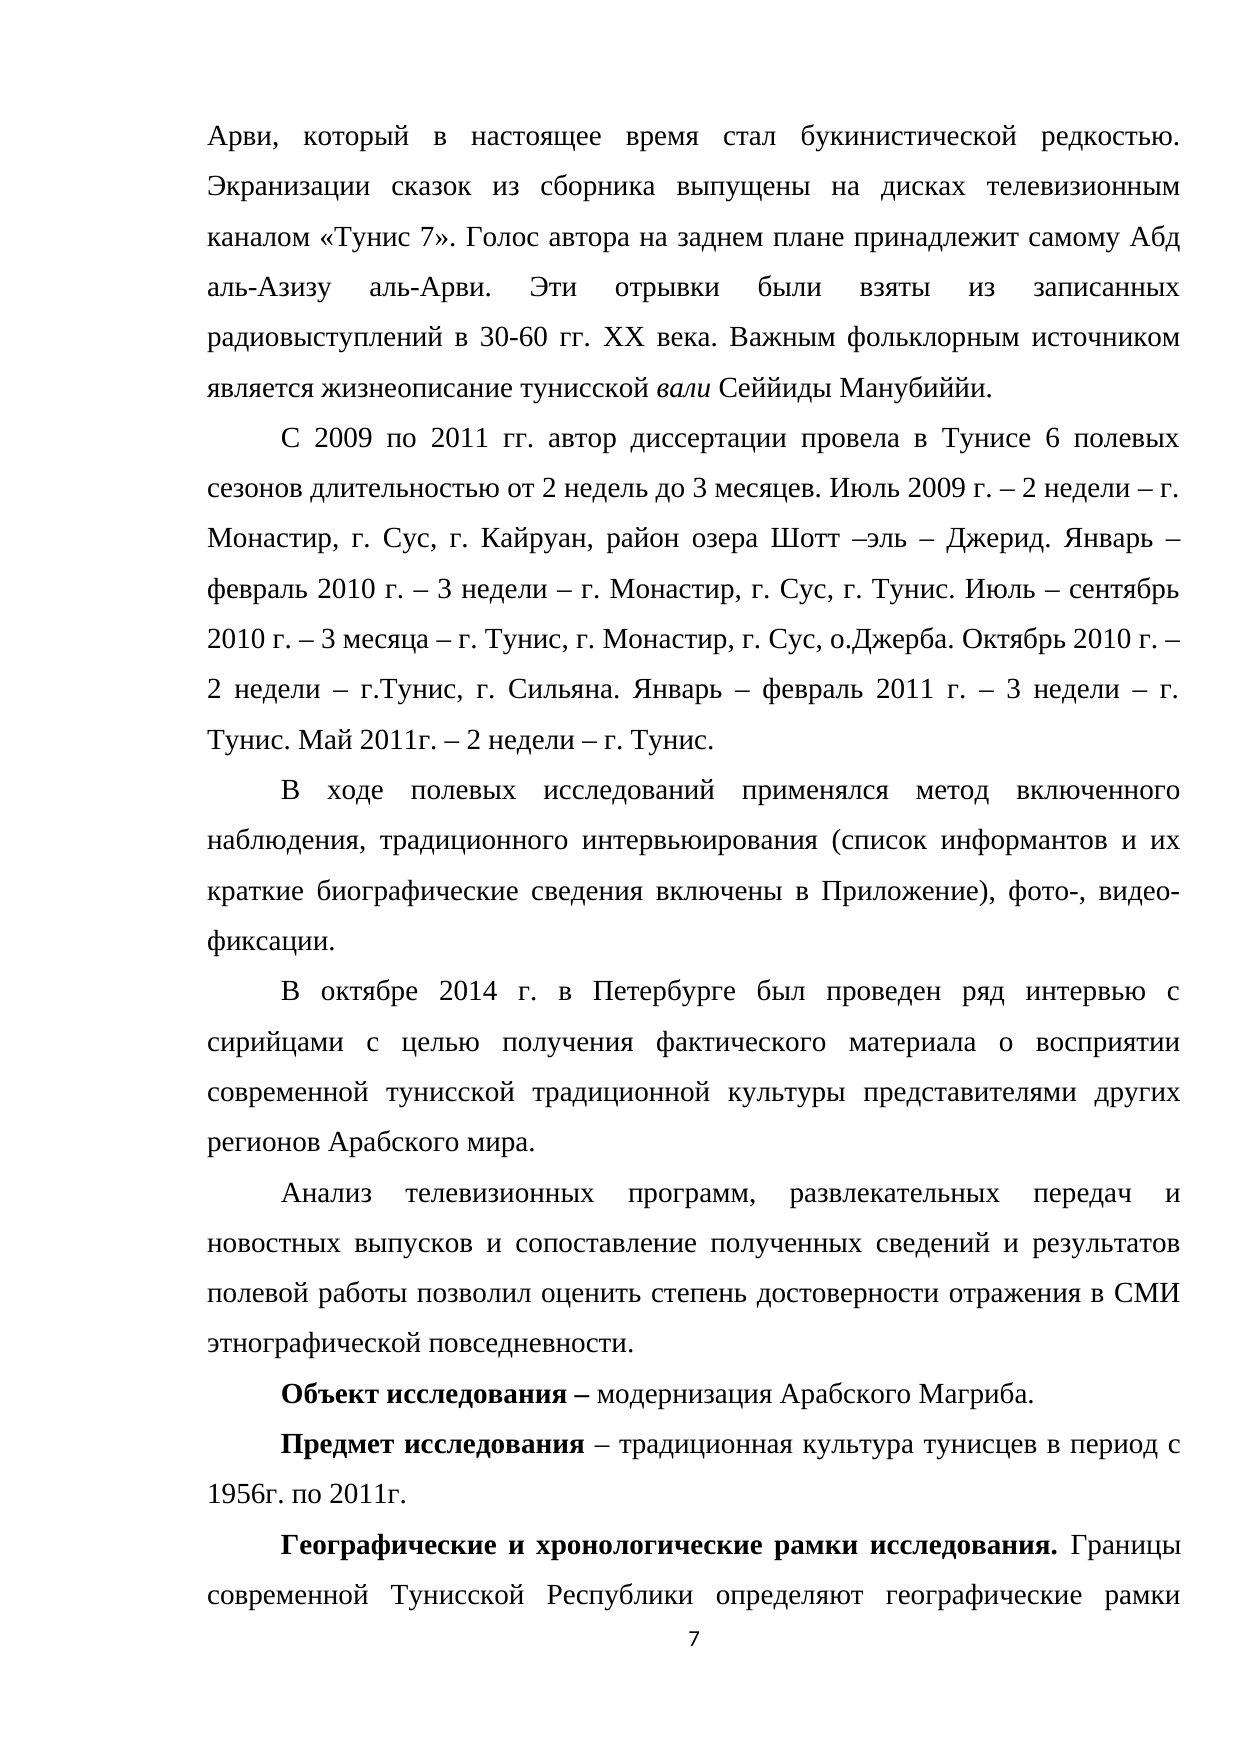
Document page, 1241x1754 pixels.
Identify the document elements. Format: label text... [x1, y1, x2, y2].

list Объект исследования – модернизация Арабского Магриба. [207, 1376, 1181, 1409]
text Анализ телевизионных программ, развлекательных передач и новостных выпусков и сопоставление полученных сведений и результатов полевой работы позволил оценить степень достоверности отражения в СМИ этнографической повседневности. [207, 1175, 1181, 1359]
list Предмет исследования – традиционная культура тунисцев в период с 1956г. по 2011г. [207, 1426, 1181, 1510]
text В октябре 2014 г. в Петербурге был проведен ряд интервью с сирийцами с целью получения фактического материала о восприятии современной тунисской традиционной культуры представителями других регионов Арабского мира. [207, 973, 1181, 1158]
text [207, 1527, 1181, 1611]
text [207, 118, 1181, 403]
text С 2009 по 2011 гг. автор диссертации провела в Тунисе 6 полевых сезонов длительностью от 2 недель до 3 месяцев. Июль 2009 г. – 2 недели – г. Монастир, г. Сус, г. Кайруан, район озера Шотт –эль – Джерид. Январь –февраль 2010 г. – 3 недели – г. Монастир, г. Сус, г. Тунис. Июль – сентябрь 2010 г. – 3 месяца – г. Тунис, г. Монастир, г. Сус, о.Джерба. Октябрь 2010 г. – 2 недели – г.Тунис, г. Сильяна. Январь – февраль 2011 г. – 3 недели – г. Тунис. Май 2011г. – 2 недели – г. Тунис. [207, 420, 1181, 755]
text В ходе полевых исследований применялся метод включенного наблюдения, традиционного интервьюирования (список информантов и их краткие биографические сведения включены в Приложение), фото-, видео-фиксации. [207, 772, 1181, 957]
